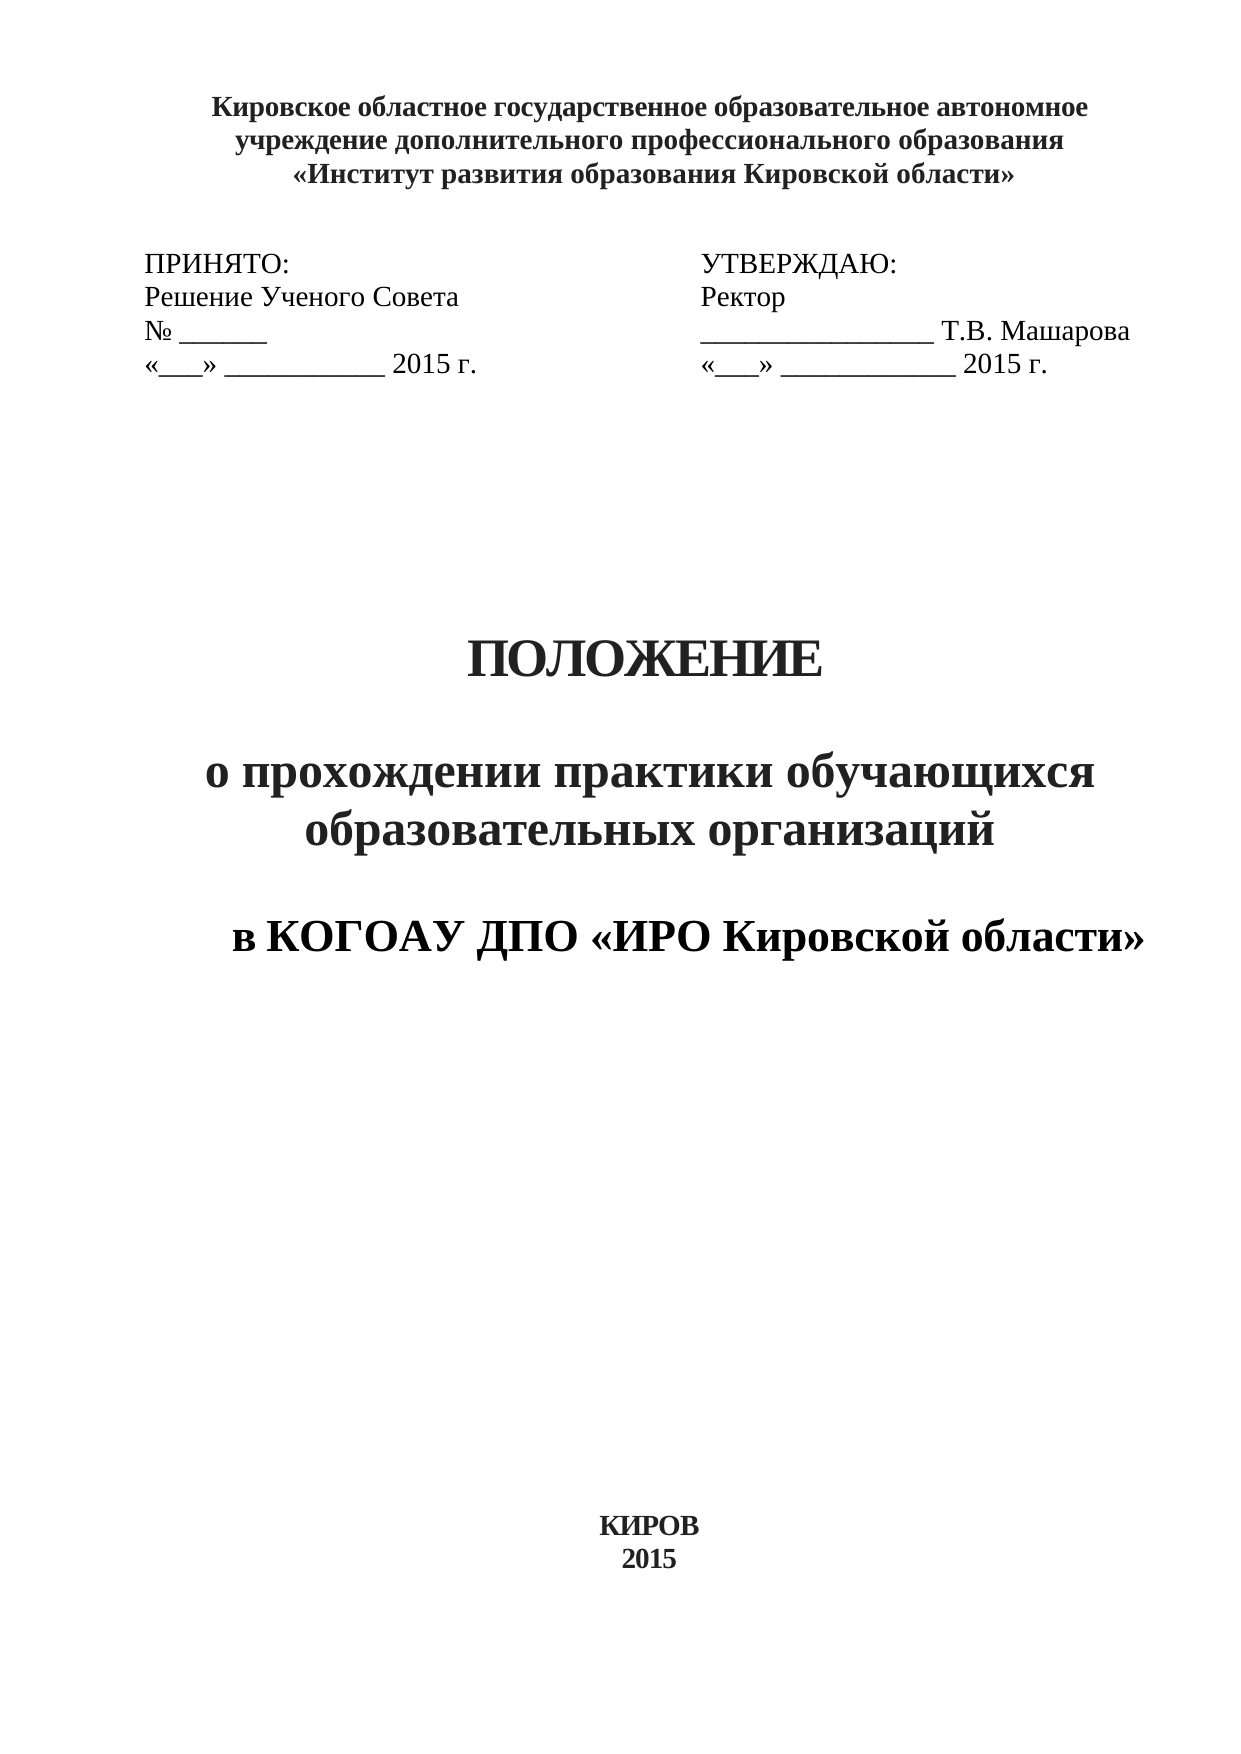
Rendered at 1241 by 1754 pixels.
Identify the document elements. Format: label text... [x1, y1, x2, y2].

table_header ПРИНЯТО: Решение Ученого Совета № ______ «___» ___________ 2015 г. [133, 246, 645, 380]
text в КОГОАУ ДПО «ИРО Кировской области» [148, 909, 1152, 961]
text о прохождении практики обучающихся образовательных организаций [148, 741, 1152, 856]
text ПОЛОЖЕНИЕ [148, 620, 1146, 688]
text «Институт развития образования Кировской области» [149, 156, 1152, 189]
text КИРОВ [148, 1508, 1152, 1541]
text Кировское областное государственное образовательное автономное учреждение дополнительного профессионального образования [148, 89, 1152, 156]
table_header УТВЕРЖДАЮ: Ректор ________________ Т.В. Машарова «___» ____________ 2015 г. [645, 246, 1163, 380]
text 2015 [148, 1541, 1152, 1575]
